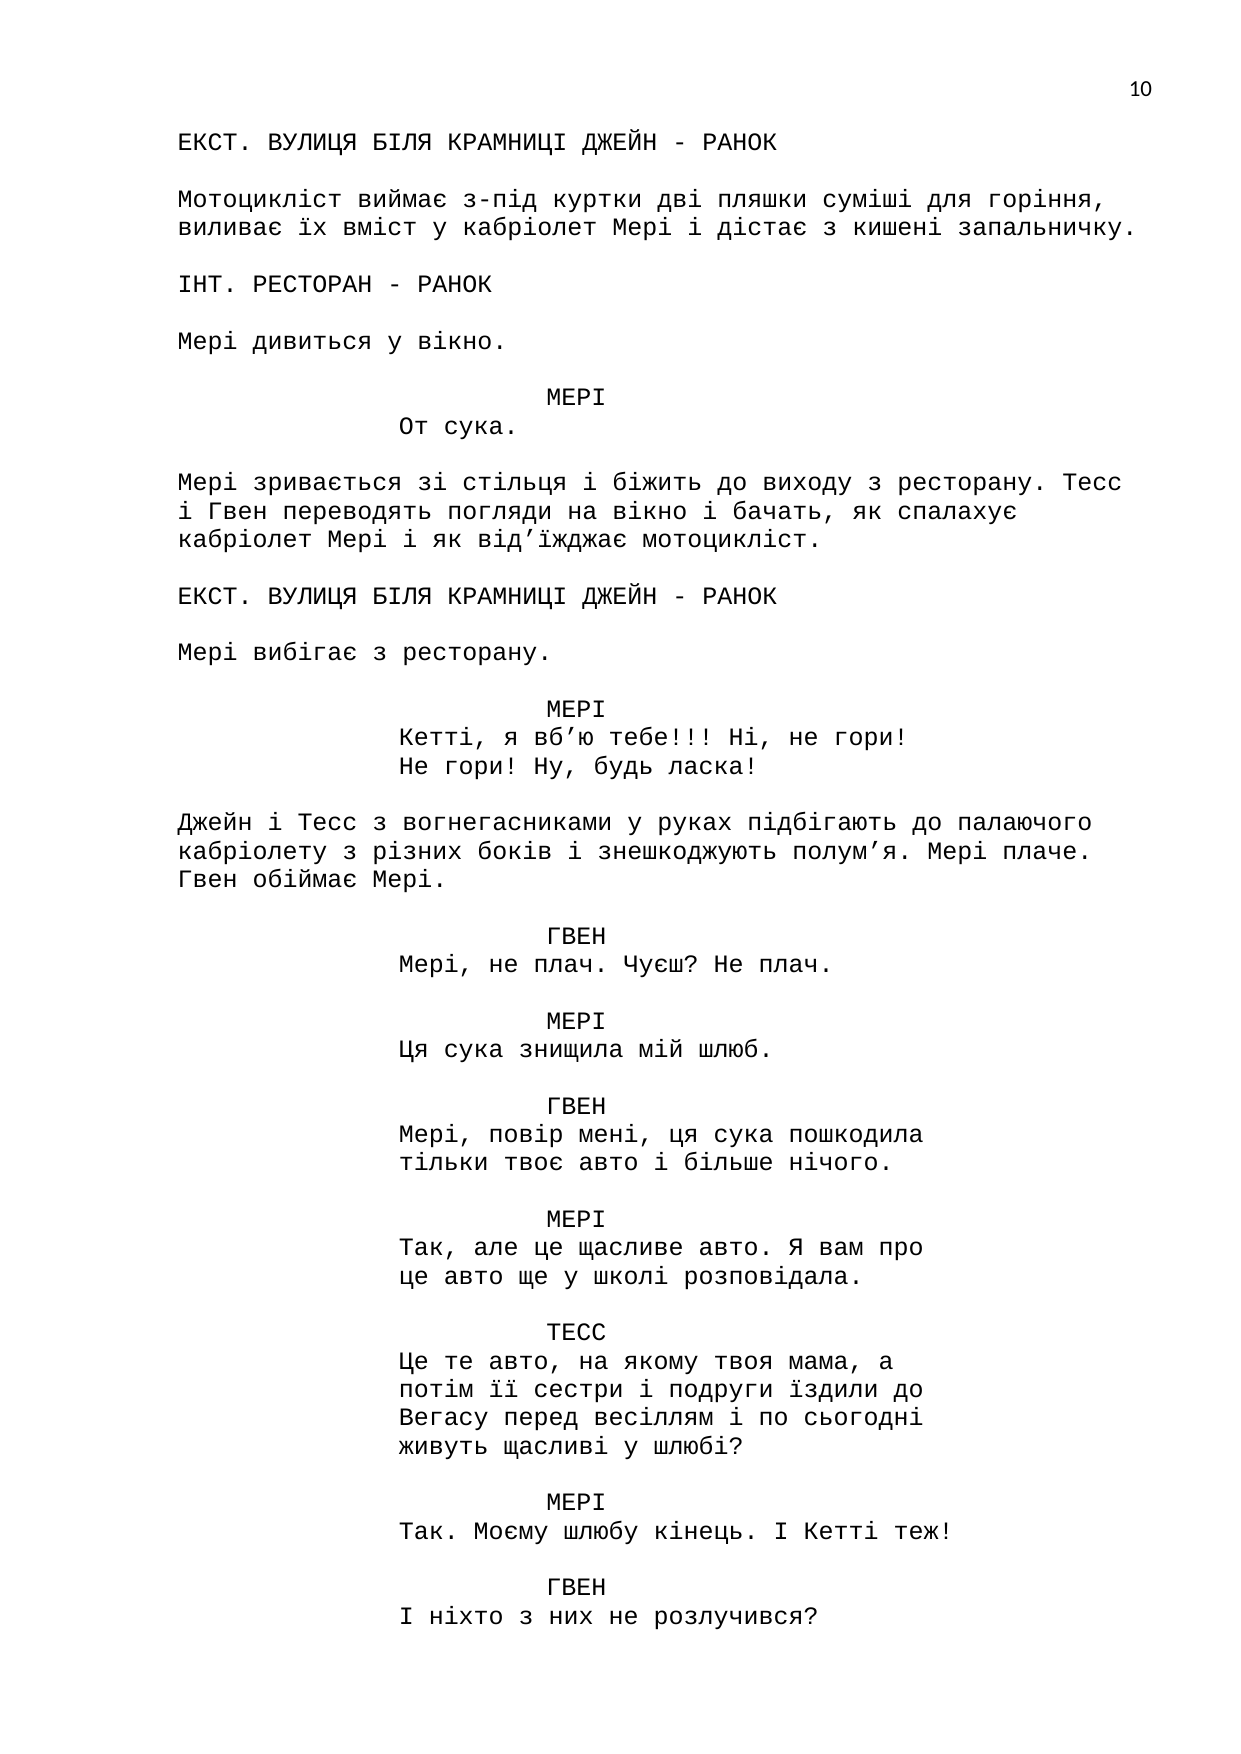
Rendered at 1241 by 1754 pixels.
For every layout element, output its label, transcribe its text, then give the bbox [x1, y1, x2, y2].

text Так, але це щасливе авто. Я вам про [325, 1235, 1152, 1263]
text От сука. [177, 413, 1152, 442]
text Мері, повір мені, ця сука пошкодила [177, 1122, 1152, 1150]
text І ніхто з них не розлучився? [398, 1603, 1152, 1632]
text Вегасу перед весіллям і по сьогодні [398, 1405, 1152, 1433]
text живуть щасливі у шлюбі? [398, 1433, 1152, 1462]
text ГВЕН [177, 1093, 1152, 1122]
text МЕРІ [177, 1008, 1152, 1037]
text Мері, не плач. Чуєш? Не плач. [177, 952, 1152, 980]
text ТЕСС [325, 1320, 1152, 1348]
text Не гори! Ну, будь ласка! [325, 753, 1152, 782]
text Мотоцикліст виймає з-під куртки дві пляшки суміші для горіння, виливає їх вміст у кабріолет Мері і дістає з кишені запальничку. [177, 187, 1152, 243]
text Так. Моєму шлюбу кінець. І Кетті теж! [398, 1518, 1152, 1547]
text потім її сестри і подруги їздили до [398, 1377, 1152, 1405]
text це авто ще у школі розповідала. [325, 1263, 1152, 1292]
text ГВЕН [177, 923, 1152, 952]
text МЕРІ [325, 1207, 1152, 1235]
text Джейн і Тесс з вогнегасниками у руках підбігають до палаючого кабріолету з різних боків і знешкоджують полум’я. Мері плаче. Гвен обіймає Мері. [177, 810, 1152, 895]
text ІНТ. РЕСТОРАН - РАНОК [177, 272, 1152, 300]
text ЕКСТ. ВУЛИЦЯ БІЛЯ КРАМНИЦІ ДЖЕЙН - РАНОК [177, 583, 1152, 612]
text МЕРІ [398, 1490, 1152, 1518]
text Кетті, я вб’ю тебе!!! Ні, не гори! [177, 725, 1152, 753]
text МЕРІ [177, 385, 1152, 413]
text Мері дивиться у вікно. [177, 328, 1152, 357]
text ЕКСТ. ВУЛИЦЯ БІЛЯ КРАМНИЦІ ДЖЕЙН - РАНОК [177, 130, 1152, 158]
text Мері вибігає з ресторану. [177, 640, 1152, 668]
text тільки твоє авто і більше нічого. [325, 1150, 1152, 1178]
text Мері зривається зі стільця і біжить до виходу з ресторану. Тесс і Гвен переводять погляди на вікно і бачать, як спалахує кабріолет Мері і як від’їжджає мотоцикліст. [177, 470, 1152, 555]
text МЕРІ [177, 697, 1152, 725]
text Це те авто, на якому твоя мама, а [398, 1348, 1152, 1377]
text Ця сука знищила мій шлюб. [177, 1037, 1152, 1065]
text ГВЕН [398, 1575, 1152, 1603]
